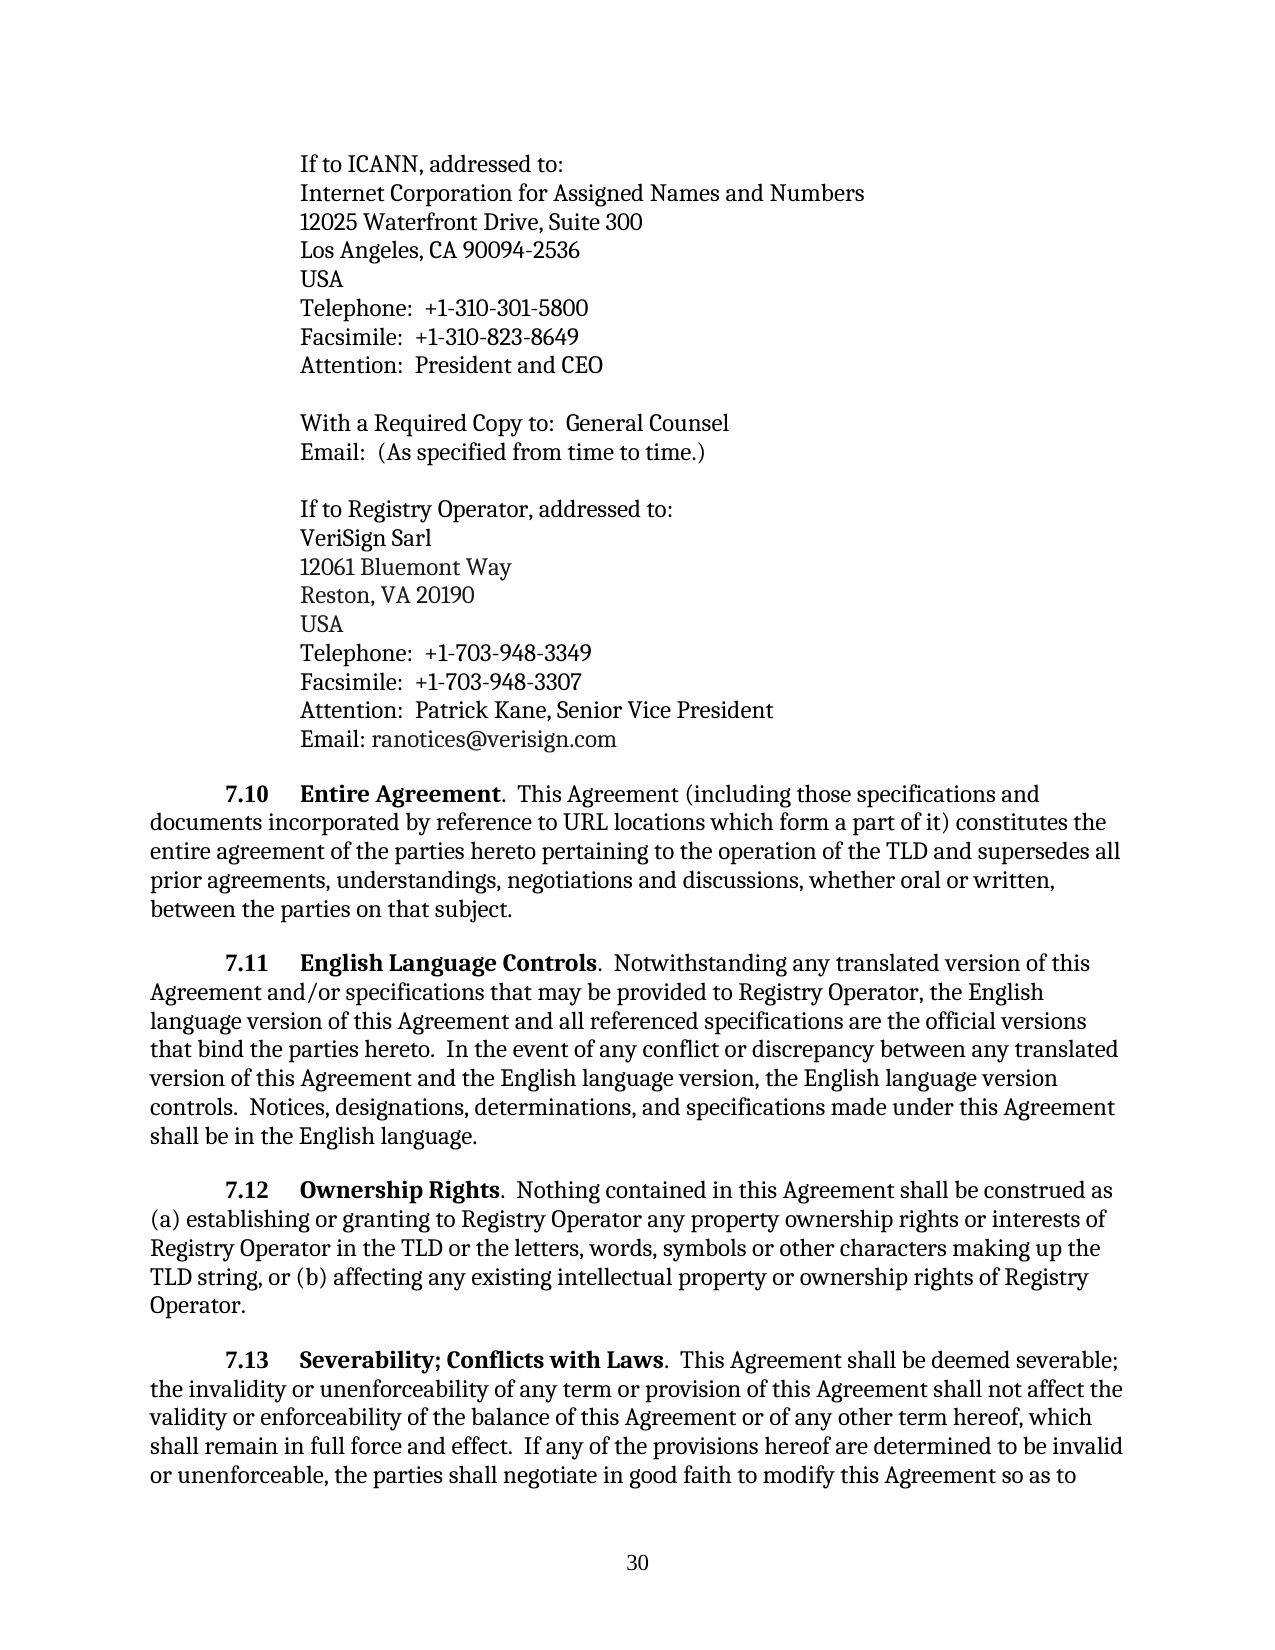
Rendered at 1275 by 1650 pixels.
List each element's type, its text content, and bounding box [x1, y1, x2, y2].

text Reston, VA 20190 [300, 581, 1125, 610]
text Ownership Rights. Nothing contained in this Agreement shall be construed as (a) establishing or granting to Registry Operator any property ownership rights or interests of Registry Operator in the TLD or the letters, words, symbols or other characters making up the TLD string, or (b) affecting any existing intellectual property or ownership rights of Registry Operator. [150, 1175, 1125, 1320]
text Email: ranotices@verisign.com [300, 725, 1125, 754]
text Attention: Patrick Kane, Senior Vice President [300, 696, 1125, 725]
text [150, 1345, 1125, 1489]
text If to ICANN, addressed to: Internet Corporation for Assigned Names and Numbers 12025 Waterfront Drive, Suite 300 Los Angeles, CA 90094-2536 [300, 150, 1125, 265]
text Telephone: +1-703-948-3349 [300, 639, 1125, 667]
text English Language Controls. Notwithstanding any translated version of this Agreement and/or specifications that may be provided to Registry Operator, the English language version of this Agreement and all referenced specifications are the official versions that bind the parties hereto. In the event of any conflict or discrepancy between any translated version of this Agreement and the English language version, the English language version controls. Notices, designations, determinations, and specifications made under this Agreement shall be in the English language. [150, 948, 1125, 1150]
text USA Telephone: +1-310-301-5800 Facsimile: +1-310-823-8649 Attention: President and CEO With a Required Copy to: General Counsel Email: (As specified from time to time.) If to Registry Operator, addressed to: VeriSign Sarl 12061 Bluemont Way [300, 265, 1125, 581]
text Entire Agreement. This Agreement (including those specifications and documents incorporated by reference to URL locations which form a part of it) constitutes the entire agreement of the parties hereto pertaining to the operation of the TLD and supersedes all prior agreements, understandings, negotiations and discussions, whether oral or written, between the parties on that subject. [150, 779, 1125, 923]
text Facsimile: +1-703-948-3307 [300, 667, 1125, 696]
text USA [300, 610, 1125, 639]
